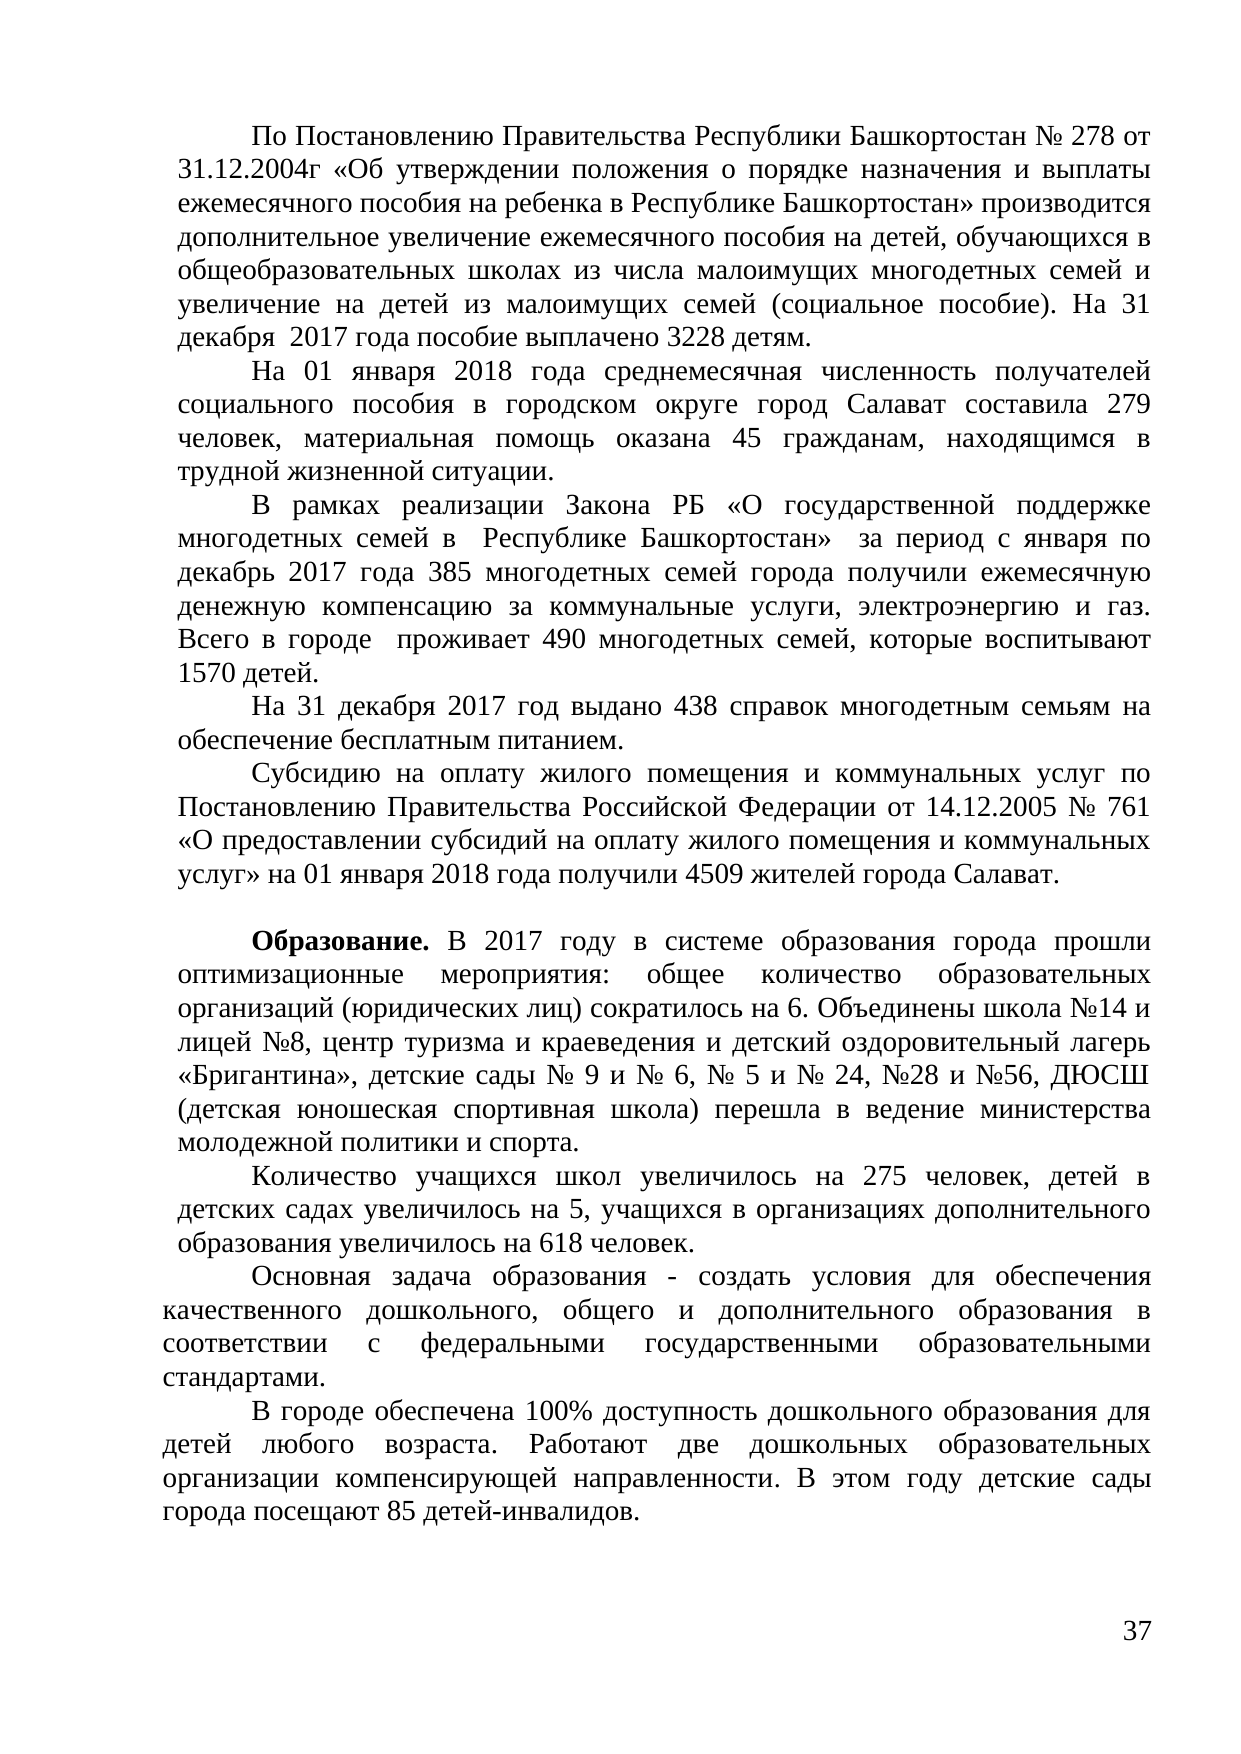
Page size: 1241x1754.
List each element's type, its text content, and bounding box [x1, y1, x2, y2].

text На 01 января 2018 года среднемесячная численность получателей социального пособия в городском округе город Салават составила 279 человек, материальная помощь оказана 45 гражданам, находящимся в трудной жизненной ситуации. [177, 353, 1152, 487]
text В городе обеспечена 100% доступность дошкольного образования для детей любого возраста. Работают две дошкольных образовательных организации компенсирующей направленности. В этом году детские сады города посещают 85 детей-инвалидов. [162, 1393, 1152, 1527]
text Субсидию на оплату жилого помещения и коммунальных услуг по Постановлению Правительства Российской Федерации от 14.12.2005 № 761 «О предоставлении субсидий на оплату жилого помещения и коммунальных услуг» на 01 января 2018 года получили 4509 жителей города Салават. [177, 755, 1152, 889]
text Образование. В 2017 году в системе образования города прошли оптимизационные мероприятия: общее количество образовательных организаций (юридических лиц) сократилось на 6. Объединены школа №14 и лицей №8, центр туризма и краеведения и детский оздоровительный лагерь «Бригантина», детские сады № 9 и № 6, № 5 и № 24, №28 и №56, ДЮСШ (детская юношеская спортивная школа) перешла в ведение министерства молодежной политики и спорта. [177, 923, 1152, 1158]
text Основная задача образования - создать условия для обеспечения качественного дошкольного, общего и дополнительного образования в соответствии с федеральными государственными образовательными стандартами. [162, 1258, 1152, 1393]
text По Постановлению Правительства Республики Башкортостан № 278 от 31.12.2004г «Об утверждении положения о порядке назначения и выплаты ежемесячного пособия на ребенка в Республике Башкортостан» производится дополнительное увеличение ежемесячного пособия на детей, обучающихся в общеобразовательных школах из числа малоимущих многодетных семей и увеличение на детей из малоимущих семей (социальное пособие). На 31 декабря 2017 года пособие выплачено 3228 детям. [177, 118, 1152, 353]
text Количество учащихся школ увеличилось на 275 человек, детей в детских садах увеличилось на 5, учащихся в организациях дополнительного образования увеличилось на 618 человек. [177, 1158, 1152, 1258]
text В рамках реализации Закона РБ «О государственной поддержке многодетных семей в Республике Башкортостан» за период с января по декабрь 2017 года 385 многодетных семей города получили ежемесячную денежную компенсацию за коммунальные услуги, электроэнергию и газ. Всего в городе проживает 490 многодетных семей, которые воспитывают 1570 детей. [177, 487, 1152, 688]
text На 31 декабря 2017 год выдано 438 справок многодетным семьям на обеспечение бесплатным питанием. [177, 688, 1152, 755]
